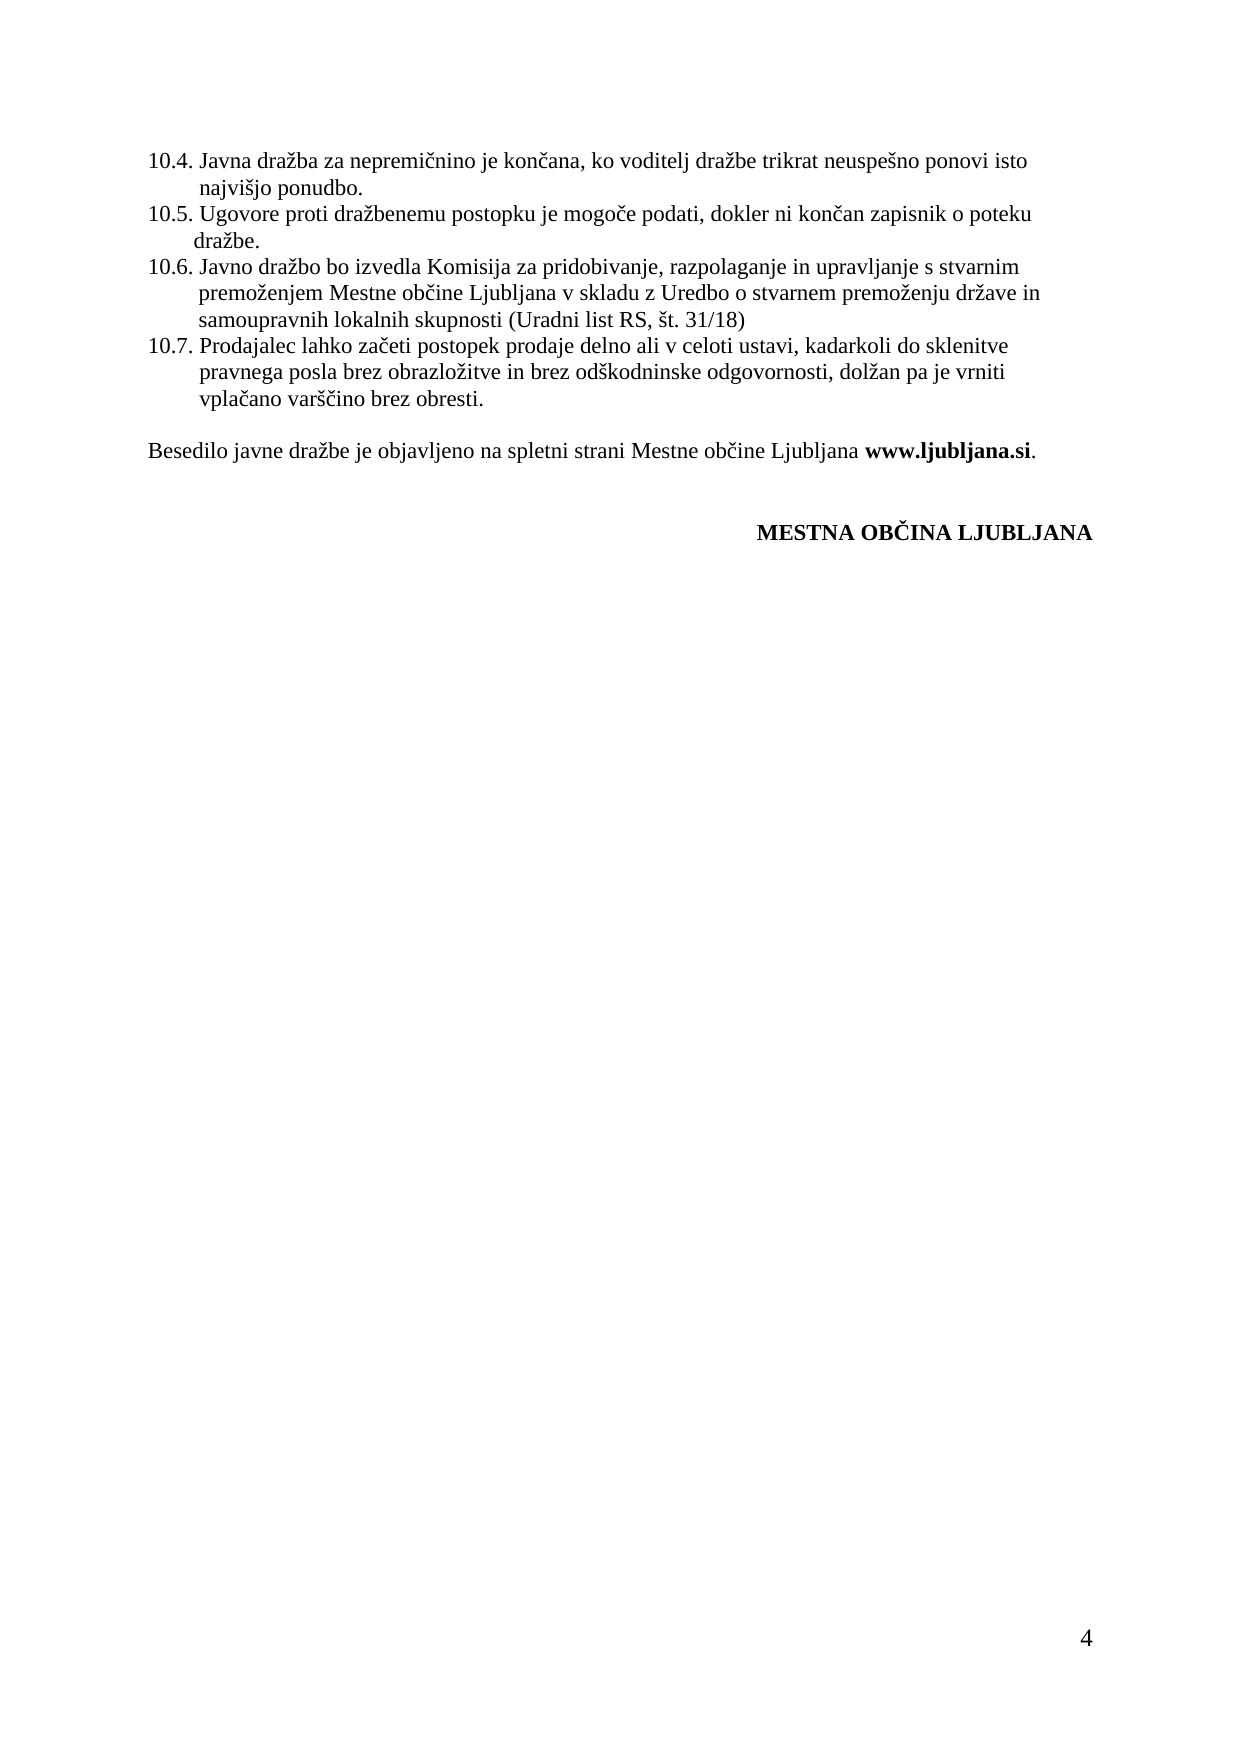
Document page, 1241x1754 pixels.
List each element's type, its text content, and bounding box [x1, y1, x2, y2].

text premoženjem Mestne občine Ljubljana v skladu z Uredbo o stvarnem premoženju države in [193, 279, 1093, 306]
text MESTNA OBČINA LJUBLJANA [185, 519, 1093, 545]
text 10.5. Ugovore proti dražbenemu postopku je mogoče podati, dokler ni končan zapisnik o poteku [148, 200, 1093, 227]
text dražbe. [148, 227, 1093, 253]
text Besedilo javne dražbe je objavljeno na spletni strani Mestne občine Ljubljana www.ljubljana.si. [148, 437, 1093, 464]
text vplačano varščino brez obresti. [148, 385, 1093, 411]
text samoupravnih lokalnih skupnosti (Uradni list RS, št. 31/18) [193, 306, 1093, 332]
text najvišjo ponudbo. [148, 174, 1093, 200]
text pravnega posla brez obrazložitve in brez odškodninske odgovornosti, dolžan pa je vrniti [148, 358, 1093, 385]
text 10.6. Javno dražbo bo izvedla Komisija za pridobivanje, razpolaganje in upravljanje s stvarnim [148, 253, 1093, 279]
text 10.7. Prodajalec lahko začeti postopek prodaje delno ali v celoti ustavi, kadarkoli do sklenitve [148, 332, 1093, 358]
text 10.4. Javna dražba za nepremičnino je končana, ko voditelj dražbe trikrat neuspešno ponovi isto [148, 148, 1093, 174]
